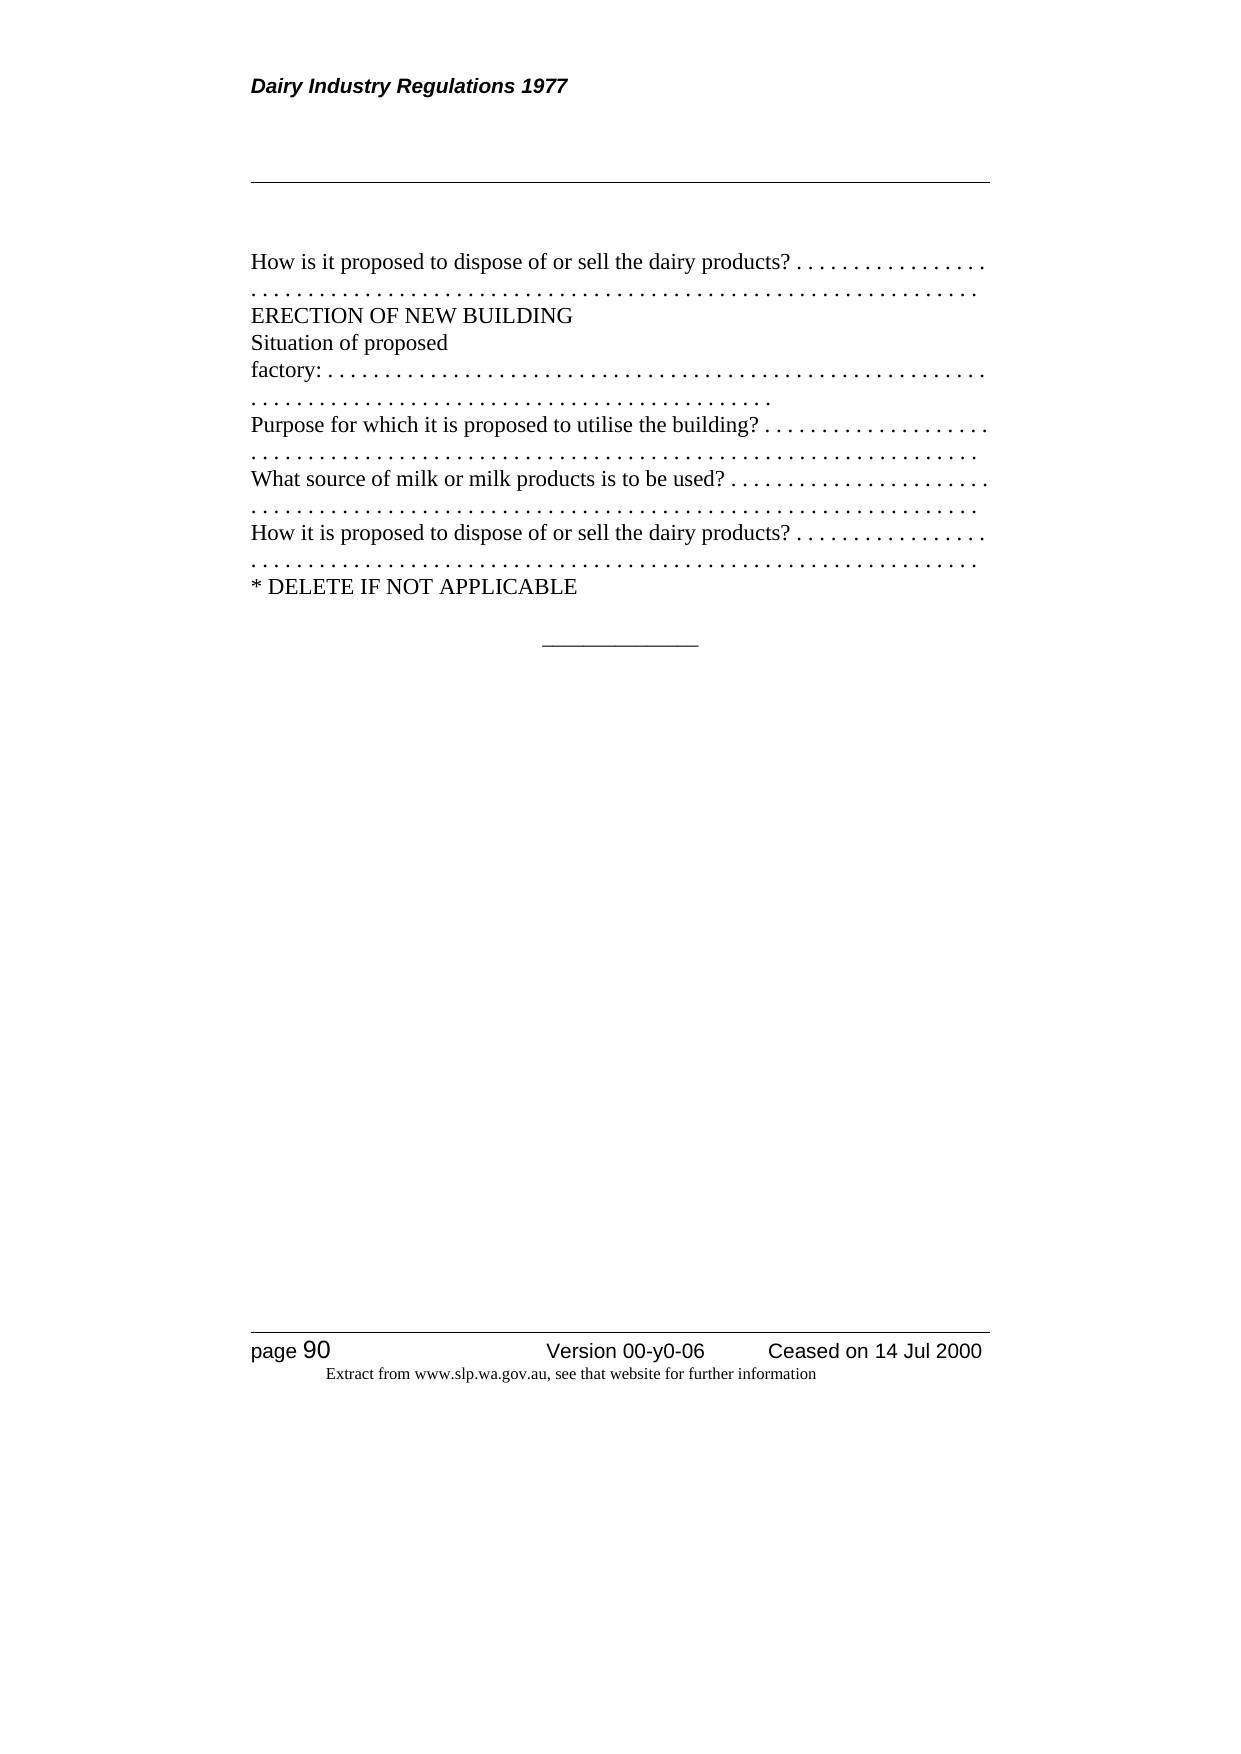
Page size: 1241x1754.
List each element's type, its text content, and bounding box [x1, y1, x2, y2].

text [251, 247, 990, 599]
text _______________ [251, 624, 990, 649]
